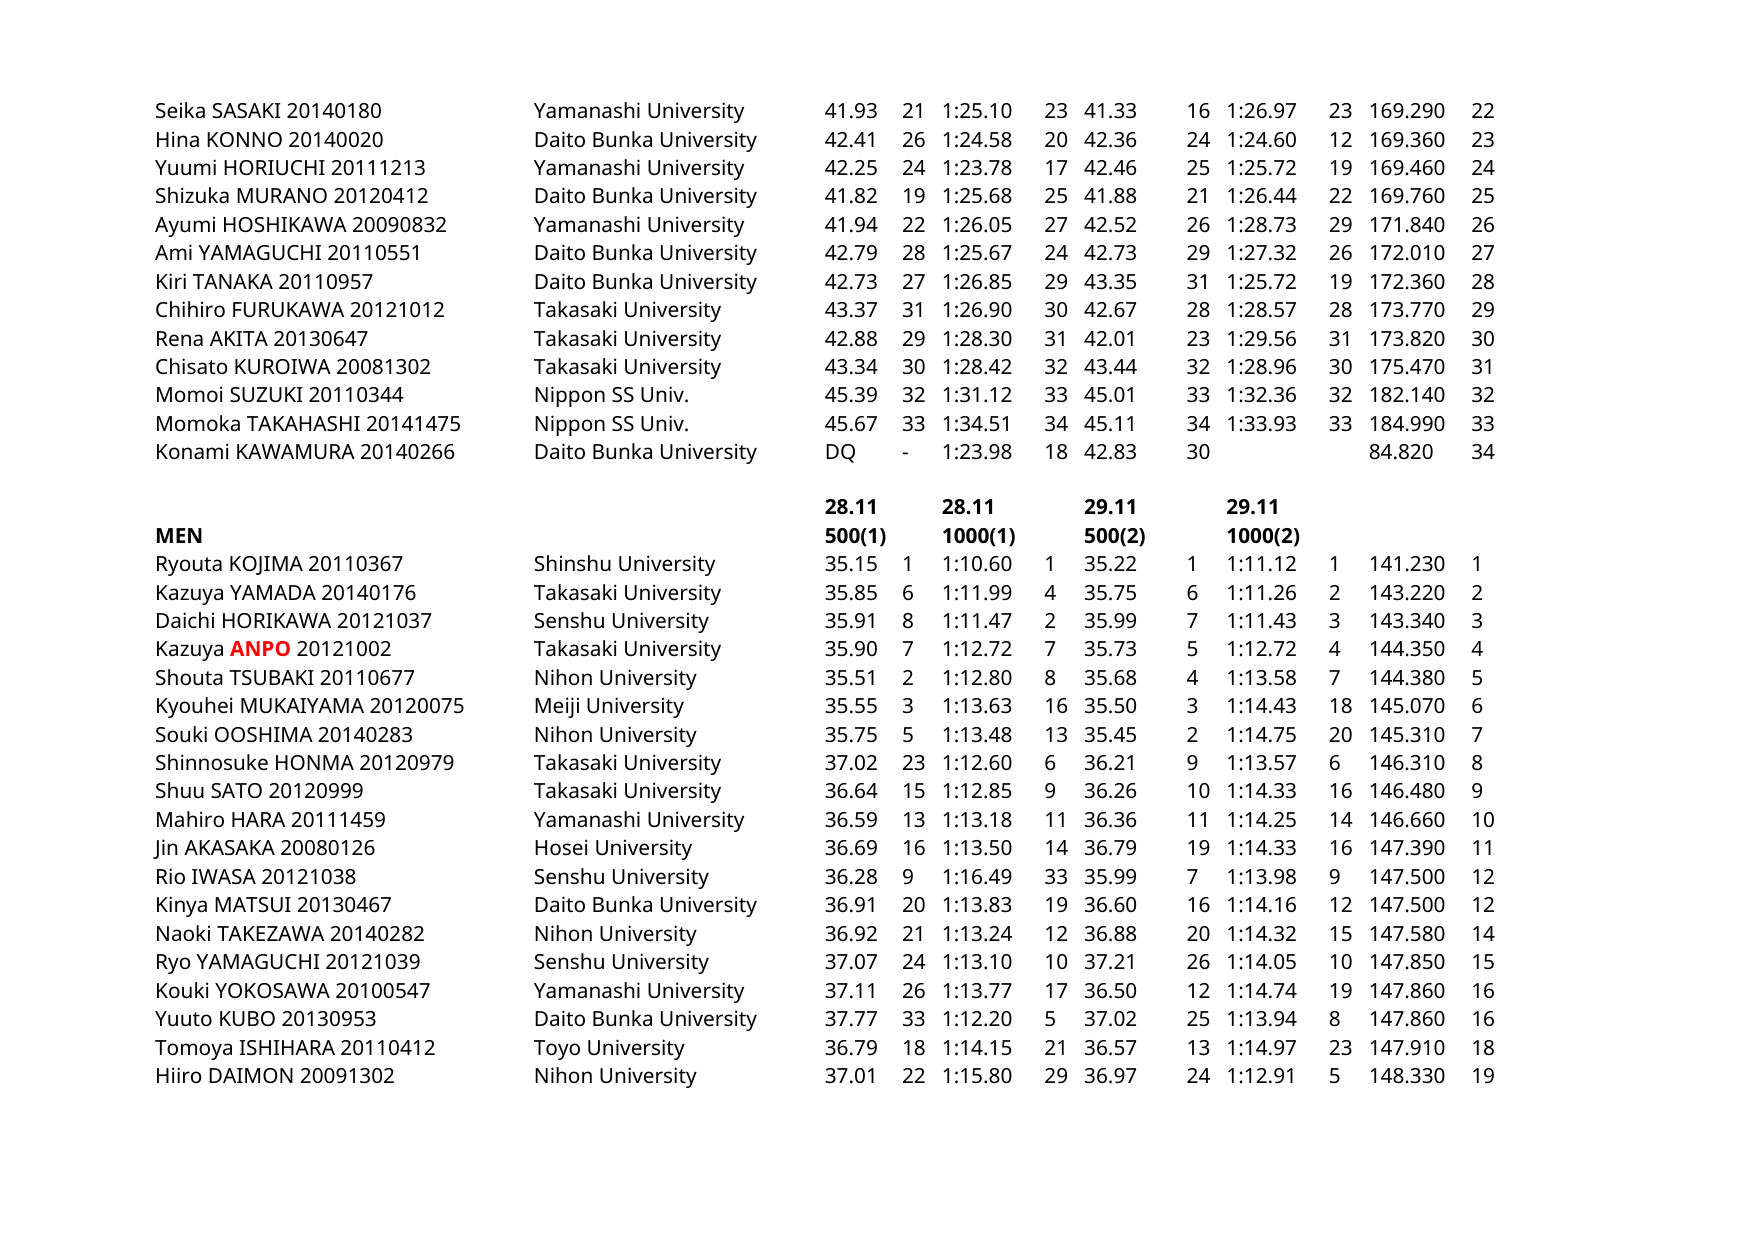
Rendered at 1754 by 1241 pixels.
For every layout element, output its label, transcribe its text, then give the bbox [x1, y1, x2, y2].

text Rena AKITA 20130647 Takasaki University 42.88 29 1:28.30 31 42.01 23 1:29.56 31 173.820 30 [155, 324, 1606, 352]
text Yuumi HORIUCHI 20111213 Yamanashi University 42.25 24 1:23.78 17 42.46 25 1:25.72 19 169.460 24 [155, 153, 1606, 182]
text Ami YAMAGUCHI 20110551 Daito Bunka University 42.79 28 1:25.67 24 42.73 29 1:27.32 26 172.010 27 [155, 238, 1606, 267]
text Seika SASAKI 20140180 Yamanashi University 41.93 21 1:25.10 23 41.33 16 1:26.97 23 169.290 22 [155, 96, 1606, 125]
text Ryouta KOJIMA 20110367 Shinshu University 35.15 1 1:10.60 1 35.22 1 1:11.12 1 141.230 1 [155, 549, 1606, 578]
text Kyouhei MUKAIYAMA 20120075 Meiji University 35.55 3 1:13.63 16 35.50 3 1:14.43 18 145.070 6 [155, 691, 1606, 720]
text Ryo YAMAGUCHI 20121039 Senshu University 37.07 24 1:13.10 10 37.21 26 1:14.05 10 147.850 15 [155, 947, 1606, 976]
text Souki OOSHIMA 20140283 Nihon University 35.75 5 1:13.48 13 35.45 2 1:14.75 20 145.310 7 [155, 720, 1606, 748]
text Yuuto KUBO 20130953 Daito Bunka University 37.77 33 1:12.20 5 37.02 25 1:13.94 8 147.860 16 [155, 1004, 1606, 1033]
text Tomoya ISHIHARA 20110412 Toyo University 36.79 18 1:14.15 21 36.57 13 1:14.97 23 147.910 18 [155, 1033, 1606, 1061]
text Kazuya ANPO 20121002 Takasaki University 35.90 7 1:12.72 7 35.73 5 1:12.72 4 144.350 4 [155, 634, 1606, 663]
text Shizuka MURANO 20120412 Daito Bunka University 41.82 19 1:25.68 25 41.88 21 1:26.44 22 169.760 25 [155, 182, 1606, 210]
text Momoi SUZUKI 20110344 Nippon SS Univ. 45.39 32 1:31.12 33 45.01 33 1:32.36 32 182.140 32 [155, 381, 1606, 409]
text Shouta TSUBAKI 20110677 Nihon University 35.51 2 1:12.80 8 35.68 4 1:13.58 7 144.380 5 [155, 663, 1606, 691]
text Jin AKASAKA 20080126 Hosei University 36.69 16 1:13.50 14 36.79 19 1:14.33 16 147.390 11 [155, 833, 1606, 862]
text Mahiro HARA 20111459 Yamanashi University 36.59 13 1:13.18 11 36.36 11 1:14.25 14 146.660 10 [155, 805, 1606, 833]
text Kazuya YAMADA 20140176 Takasaki University 35.85 6 1:11.99 4 35.75 6 1:11.26 2 143.220 2 [155, 578, 1606, 606]
text Momoka TAKAHASHI 20141475 Nippon SS Univ. 45.67 33 1:34.51 34 45.11 34 1:33.93 33 184.990 33 [155, 409, 1606, 437]
text Shinnosuke HONMA 20120979 Takasaki University 37.02 23 1:12.60 6 36.21 9 1:13.57 6 146.310 8 [155, 748, 1606, 777]
text Kiri TANAKA 20110957 Daito Bunka University 42.73 27 1:26.85 29 43.35 31 1:25.72 19 172.360 28 [155, 267, 1606, 295]
text Hina KONNO 20140020 Daito Bunka University 42.41 26 1:24.58 20 42.36 24 1:24.60 12 169.360 23 [155, 125, 1606, 153]
text MEN 500(1) 1000(1) 500(2) 1000(2) [155, 521, 1606, 549]
text Daichi HORIKAWA 20121037 Senshu University 35.91 8 1:11.47 2 35.99 7 1:11.43 3 143.340 3 [155, 606, 1606, 634]
text 28.11 28.11 29.11 29.11 [155, 492, 1606, 521]
text Naoki TAKEZAWA 20140282 Nihon University 36.92 21 1:13.24 12 36.88 20 1:14.32 15 147.580 14 [155, 919, 1606, 947]
text Hiiro DAIMON 20091302 Nihon University 37.01 22 1:15.80 29 36.97 24 1:12.91 5 148.330 19 [155, 1061, 1606, 1089]
text Chihiro FURUKAWA 20121012 Takasaki University 43.37 31 1:26.90 30 42.67 28 1:28.57 28 173.770 29 [155, 295, 1606, 324]
text Shuu SATO 20120999 Takasaki University 36.64 15 1:12.85 9 36.26 10 1:14.33 16 146.480 9 [155, 777, 1606, 805]
text Kouki YOKOSAWA 20100547 Yamanashi University 37.11 26 1:13.77 17 36.50 12 1:14.74 19 147.860 16 [155, 976, 1606, 1004]
text Konami KAWAMURA 20140266 Daito Bunka University DQ - 1:23.98 18 42.83 30 84.820 34 [155, 437, 1606, 466]
text Ayumi HOSHIKAWA 20090832 Yamanashi University 41.94 22 1:26.05 27 42.52 26 1:28.73 29 171.840 26 [155, 210, 1606, 238]
text Chisato KUROIWA 20081302 Takasaki University 43.34 30 1:28.42 32 43.44 32 1:28.96 30 175.470 31 [155, 352, 1606, 381]
text Rio IWASA 20121038 Senshu University 36.28 9 1:16.49 33 35.99 7 1:13.98 9 147.500 12 [155, 862, 1606, 890]
text Kinya MATSUI 20130467 Daito Bunka University 36.91 20 1:13.83 19 36.60 16 1:14.16 12 147.500 12 [155, 890, 1606, 919]
